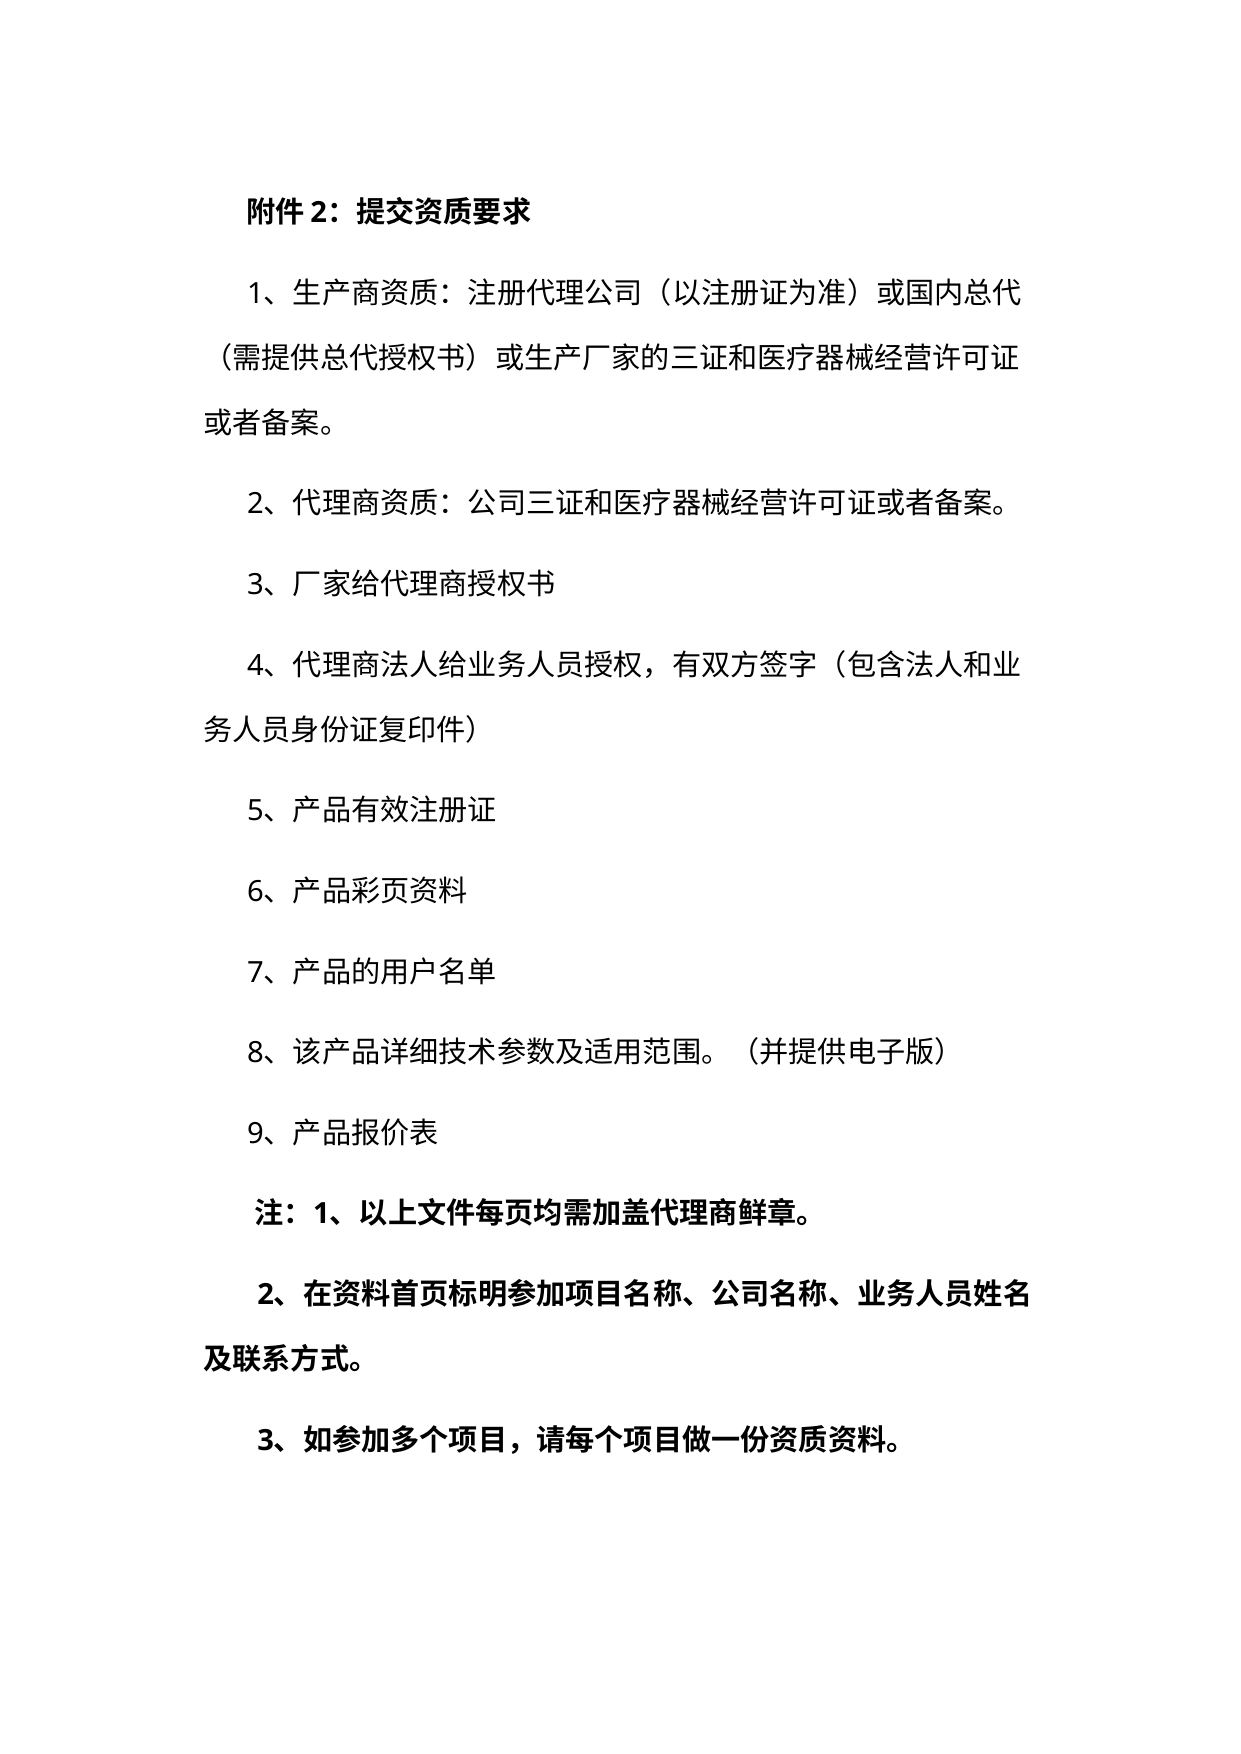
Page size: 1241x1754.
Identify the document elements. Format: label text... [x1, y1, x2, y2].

text 6、产品彩页资料 [203, 856, 1037, 921]
text 2、在资料首页标明参加项目名称、公司名称、业务人员姓名及联系方式。 [203, 1259, 1037, 1389]
text 附件2：提交资质要求 [187, 178, 1037, 243]
text 2、代理商资质：公司三证和医疗器械经营许可证或者备案。 [203, 469, 1037, 534]
text 8、该产品详细技术参数及适用范围。（并提供电子版） [203, 1018, 1037, 1083]
text 3、厂家给代理商授权书 [203, 549, 1037, 614]
text 7、产品的用户名单 [203, 937, 1037, 1002]
text 1、生产商资质：注册代理公司（以注册证为准）或国内总代（需提供总代授权书）或生产厂家的三证和医疗器械经营许可证或者备案。 [203, 258, 1037, 453]
text 3、如参加多个项目，请每个项目做一份资质资料。 [203, 1405, 1037, 1470]
text 4、代理商法人给业务人员授权，有双方签字（包含法人和业务人员身份证复印件） [203, 630, 1037, 760]
text 9、产品报价表 [203, 1098, 1037, 1163]
text 5、产品有效注册证 [203, 776, 1037, 841]
text 注：1、以上文件每页均需加盖代理商鲜章。 [203, 1179, 1037, 1244]
